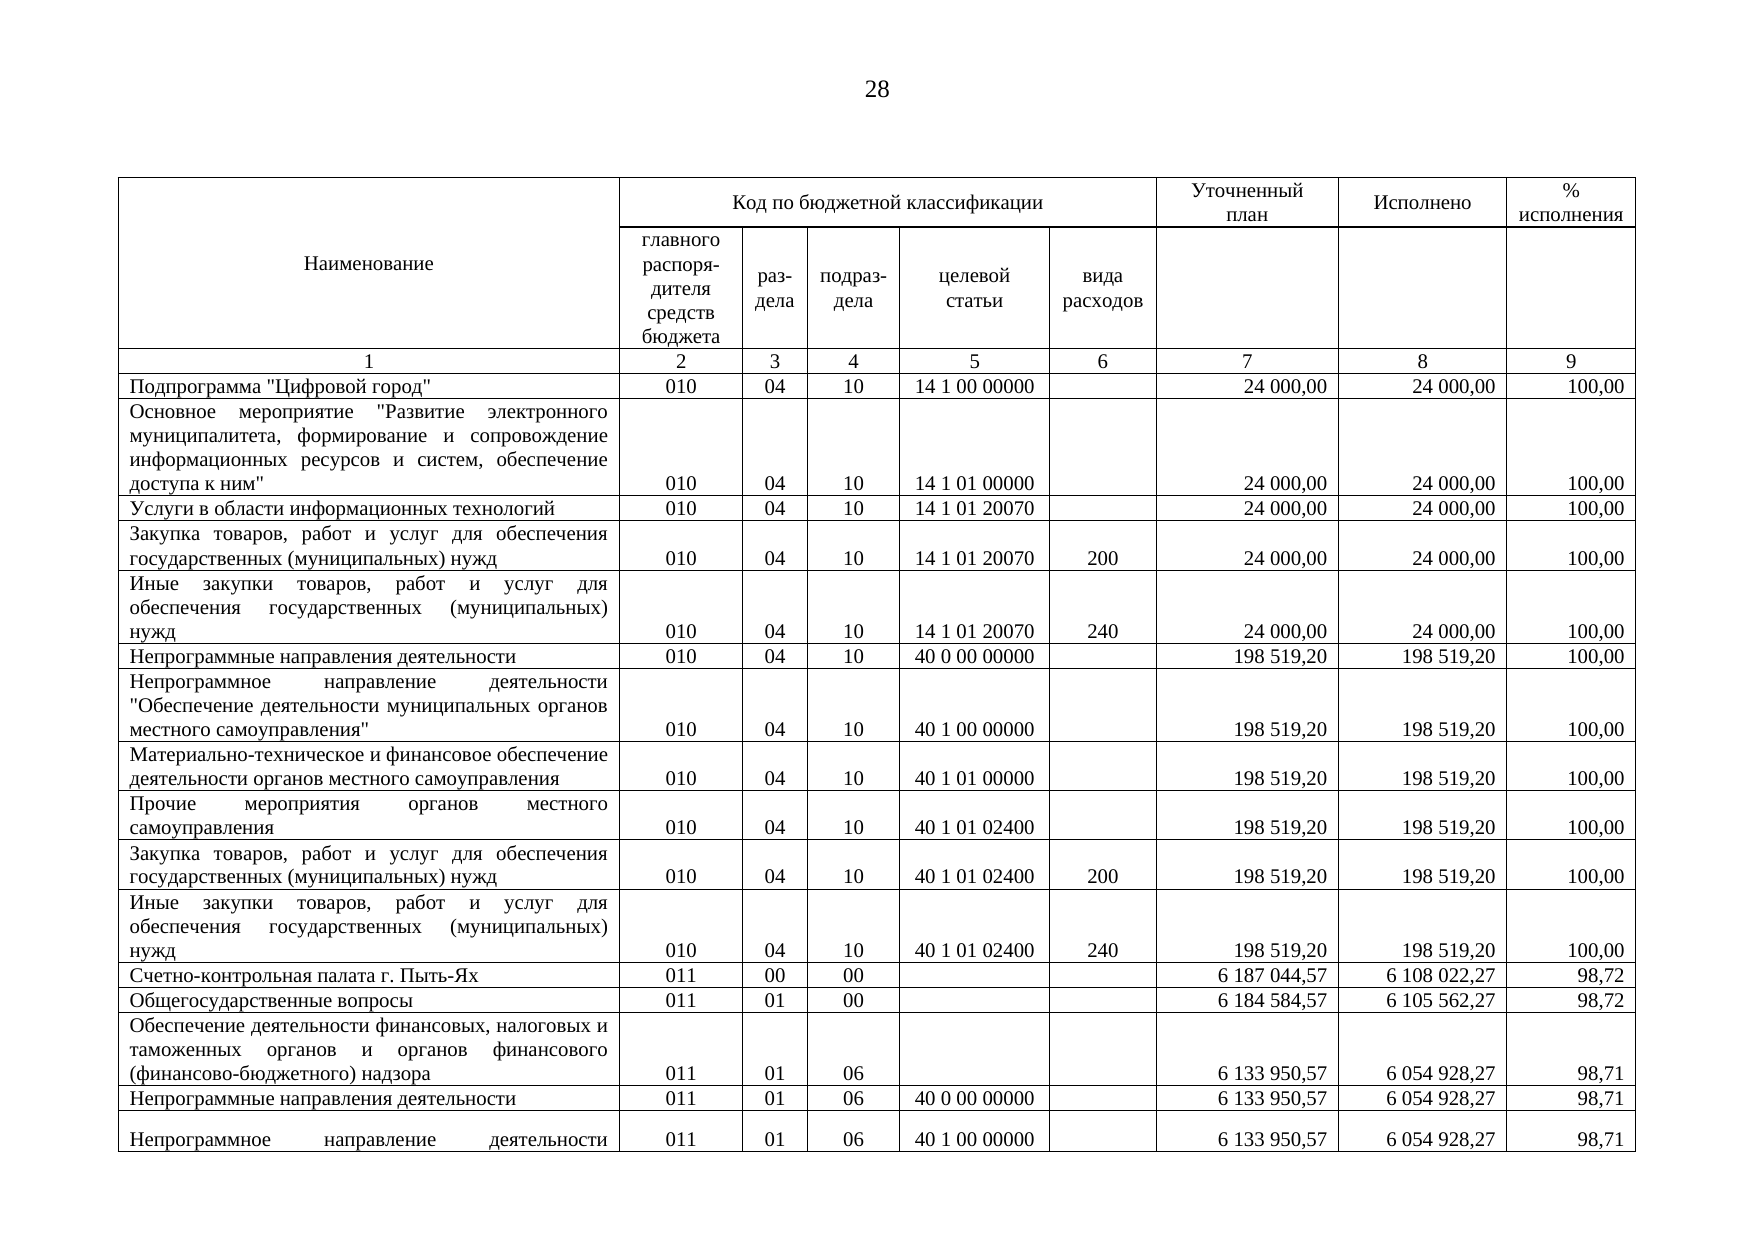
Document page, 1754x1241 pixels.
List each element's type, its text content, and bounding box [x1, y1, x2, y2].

table_cell Непрограммное направление деятельности "Обеспечение деятельности муниципальных органов местного самоуправления" [119, 669, 619, 741]
table_cell 24 000,00 [1157, 521, 1338, 569]
table_header Уточненный план [1157, 178, 1338, 226]
table_cell 10 [808, 840, 899, 888]
table_cell 6 133 950,57 [1157, 1086, 1338, 1110]
table_cell 40 1 01 00000 [900, 742, 1049, 790]
table_cell [1050, 742, 1156, 790]
table_header Наименование [119, 178, 619, 348]
table_cell 6 054 928,27 [1339, 1013, 1506, 1085]
table_cell 100,00 [1507, 374, 1635, 398]
table_header Исполнено [1339, 178, 1506, 226]
table_cell 2 [620, 349, 742, 373]
table_cell 98,72 [1507, 988, 1635, 1012]
table_cell [900, 1013, 1049, 1085]
table_cell 98,72 [1507, 963, 1635, 987]
table_cell 00 [808, 963, 899, 987]
table_cell 14 1 01 20070 [900, 521, 1049, 569]
table_cell Закупка товаров, работ и услуг для обеспечения государственных (муниципальных) нужд [119, 840, 619, 888]
table_cell 100,00 [1507, 669, 1635, 741]
table_cell 100,00 [1507, 496, 1635, 520]
table_cell Счетно-контрольная палата г. Пыть-Ях [119, 963, 619, 987]
table_cell 04 [743, 399, 807, 495]
table_cell 14 1 01 20070 [900, 571, 1049, 643]
table_cell 8 [1339, 349, 1506, 373]
table_cell 198 519,20 [1157, 644, 1338, 668]
table_cell 6 108 022,27 [1339, 963, 1506, 987]
table_cell 100,00 [1507, 742, 1635, 790]
table_cell 10 [808, 791, 899, 839]
table_cell Общегосударственные вопросы [119, 988, 619, 1012]
table_cell [1050, 496, 1156, 520]
table_cell 04 [743, 374, 807, 398]
table_cell 01 [743, 1111, 807, 1151]
table_cell 6 187 044,57 [1157, 963, 1338, 987]
table_cell Прочие мероприятия органов местного самоуправления [119, 791, 619, 839]
table_cell 200 [1050, 521, 1156, 569]
table_cell 6 [1050, 349, 1156, 373]
table_cell 100,00 [1507, 399, 1635, 495]
table_cell 100,00 [1507, 521, 1635, 569]
table_cell Обеспечение деятельности финансовых, налоговых и таможенных органов и органов финансового (финансово-бюджетного) надзора [119, 1013, 619, 1085]
table_cell 010 [620, 399, 742, 495]
table_cell 100,00 [1507, 791, 1635, 839]
table_cell 010 [620, 791, 742, 839]
table_cell 10 [808, 890, 899, 962]
table_cell 6 054 928,27 [1339, 1086, 1506, 1110]
table_cell 100,00 [1507, 840, 1635, 888]
table_cell 10 [808, 399, 899, 495]
table_cell [1157, 228, 1338, 348]
table_cell 04 [743, 890, 807, 962]
table_cell 24 000,00 [1339, 496, 1506, 520]
table_cell 011 [620, 1111, 742, 1151]
table_cell 01 [743, 1086, 807, 1110]
table_cell 98,71 [1507, 1111, 1635, 1151]
table_cell 011 [620, 988, 742, 1012]
table_cell раз-дела [743, 228, 807, 348]
table_cell 010 [620, 374, 742, 398]
table_cell 10 [808, 644, 899, 668]
table_cell [1050, 374, 1156, 398]
table_cell 100,00 [1507, 644, 1635, 668]
table_cell 011 [620, 1013, 742, 1085]
table_cell 04 [743, 521, 807, 569]
table_cell 4 [808, 349, 899, 373]
table_cell 198 519,20 [1157, 890, 1338, 962]
table_cell 198 519,20 [1339, 840, 1506, 888]
table_cell 24 000,00 [1339, 521, 1506, 569]
table_cell 98,71 [1507, 1086, 1635, 1110]
table_cell 6 184 584,57 [1157, 988, 1338, 1012]
table_cell Закупка товаров, работ и услуг для обеспечения государственных (муниципальных) нужд [119, 521, 619, 569]
table_cell 6 133 950,57 [1157, 1013, 1338, 1085]
table_cell Материально-техническое и финансовое обеспечение деятельности органов местного самоуправления [119, 742, 619, 790]
table_cell 240 [1050, 571, 1156, 643]
table_cell 10 [808, 496, 899, 520]
table_cell [1050, 399, 1156, 495]
table_cell 24 000,00 [1157, 496, 1338, 520]
table_cell 24 000,00 [1339, 571, 1506, 643]
table_cell 06 [808, 1086, 899, 1110]
table_cell 04 [743, 496, 807, 520]
table_cell 240 [1050, 890, 1156, 962]
table_cell 010 [620, 644, 742, 668]
table_cell 198 519,20 [1339, 791, 1506, 839]
table_cell 10 [808, 669, 899, 741]
table_cell 010 [620, 742, 742, 790]
table_cell Основное мероприятие "Развитие электронного муниципалитета, формирование и сопровождение информационных ресурсов и систем, обеспечение доступа к ним" [119, 399, 619, 495]
table_cell 010 [620, 890, 742, 962]
table_cell 40 0 00 00000 [900, 644, 1049, 668]
table_header Код по бюджетной классификации [620, 178, 1156, 226]
table_cell Подпрограмма "Цифровой город" [119, 374, 619, 398]
table_cell 14 1 01 20070 [900, 496, 1049, 520]
table_cell 24 000,00 [1339, 374, 1506, 398]
table_cell 04 [743, 669, 807, 741]
table_cell 6 133 950,57 [1157, 1111, 1338, 1151]
table_cell 9 [1507, 349, 1635, 373]
table_cell 04 [743, 644, 807, 668]
table_cell главного распоря-дителя средств бюджета [620, 228, 742, 348]
table_cell 010 [620, 840, 742, 888]
table_cell Иные закупки товаров, работ и услуг для обеспечения государственных (муниципальных) нужд [119, 571, 619, 643]
table_cell 24 000,00 [1339, 399, 1506, 495]
table_cell 10 [808, 374, 899, 398]
table_cell [1050, 644, 1156, 668]
table_cell 198 519,20 [1339, 890, 1506, 962]
table_cell 98,71 [1507, 1013, 1635, 1085]
table_cell 40 1 01 02400 [900, 890, 1049, 962]
table_cell 40 1 01 02400 [900, 840, 1049, 888]
table_cell 24 000,00 [1157, 374, 1338, 398]
table_cell 198 519,20 [1339, 644, 1506, 668]
table_cell 04 [743, 840, 807, 888]
table_cell Услуги в области информационных технологий [119, 496, 619, 520]
table_cell 40 0 00 00000 [900, 1086, 1049, 1110]
table_cell 00 [808, 988, 899, 1012]
table_cell 3 [743, 349, 807, 373]
table_cell 10 [808, 742, 899, 790]
table_cell 100,00 [1507, 571, 1635, 643]
table_cell [900, 963, 1049, 987]
table_cell 1 [119, 349, 619, 373]
table_cell подраз-дела [808, 228, 899, 348]
table_cell 198 519,20 [1157, 840, 1338, 888]
table_cell 6 054 928,27 [1339, 1111, 1506, 1151]
table_cell [1507, 228, 1635, 348]
table_cell 14 1 01 00000 [900, 399, 1049, 495]
table_cell 04 [743, 742, 807, 790]
table_cell 24 000,00 [1157, 399, 1338, 495]
table_cell 198 519,20 [1339, 742, 1506, 790]
table_cell 198 519,20 [1157, 742, 1338, 790]
table_cell 011 [620, 963, 742, 987]
table_cell 010 [620, 521, 742, 569]
table_cell 14 1 00 00000 [900, 374, 1049, 398]
table_cell 24 000,00 [1157, 571, 1338, 643]
table_cell 6 105 562,27 [1339, 988, 1506, 1012]
table_cell 40 1 00 00000 [900, 1111, 1049, 1151]
table_cell 04 [743, 791, 807, 839]
table_cell [1050, 669, 1156, 741]
table_cell 5 [900, 349, 1049, 373]
table_cell 010 [620, 669, 742, 741]
table_cell 100,00 [1507, 890, 1635, 962]
table_cell [1050, 1013, 1156, 1085]
table_cell [1050, 1111, 1156, 1151]
table_cell [1050, 1086, 1156, 1110]
table_cell 00 [743, 963, 807, 987]
table_cell целевой статьи [900, 228, 1049, 348]
table_cell вида расходов [1050, 228, 1156, 348]
table_cell 010 [620, 571, 742, 643]
table_cell [900, 988, 1049, 1012]
table_cell 10 [808, 521, 899, 569]
table_cell 198 519,20 [1339, 669, 1506, 741]
table_cell Непрограммное направление деятельности "Обеспечение деятельности муниципальных органов местного самоуправления" [119, 1111, 619, 1151]
table_cell 010 [620, 496, 742, 520]
table_cell 198 519,20 [1157, 669, 1338, 741]
table_cell [1339, 228, 1506, 348]
table_header % исполнения [1507, 178, 1635, 226]
table_cell Непрограммные направления деятельности [119, 1086, 619, 1110]
table_cell Иные закупки товаров, работ и услуг для обеспечения государственных (муниципальных) нужд [119, 890, 619, 962]
table_cell [1050, 791, 1156, 839]
table_cell 01 [743, 988, 807, 1012]
table_cell [1050, 963, 1156, 987]
table_cell Непрограммные направления деятельности [119, 644, 619, 668]
table_cell [1050, 988, 1156, 1012]
table_cell 7 [1157, 349, 1338, 373]
table_cell 40 1 01 02400 [900, 791, 1049, 839]
table_cell 01 [743, 1013, 807, 1085]
table_cell 10 [808, 571, 899, 643]
table_cell 06 [808, 1013, 899, 1085]
table_cell 200 [1050, 840, 1156, 888]
table_cell 04 [743, 571, 807, 643]
table_cell 40 1 00 00000 [900, 669, 1049, 741]
table_cell 06 [808, 1111, 899, 1151]
table_cell 011 [620, 1086, 742, 1110]
table_cell 198 519,20 [1157, 791, 1338, 839]
